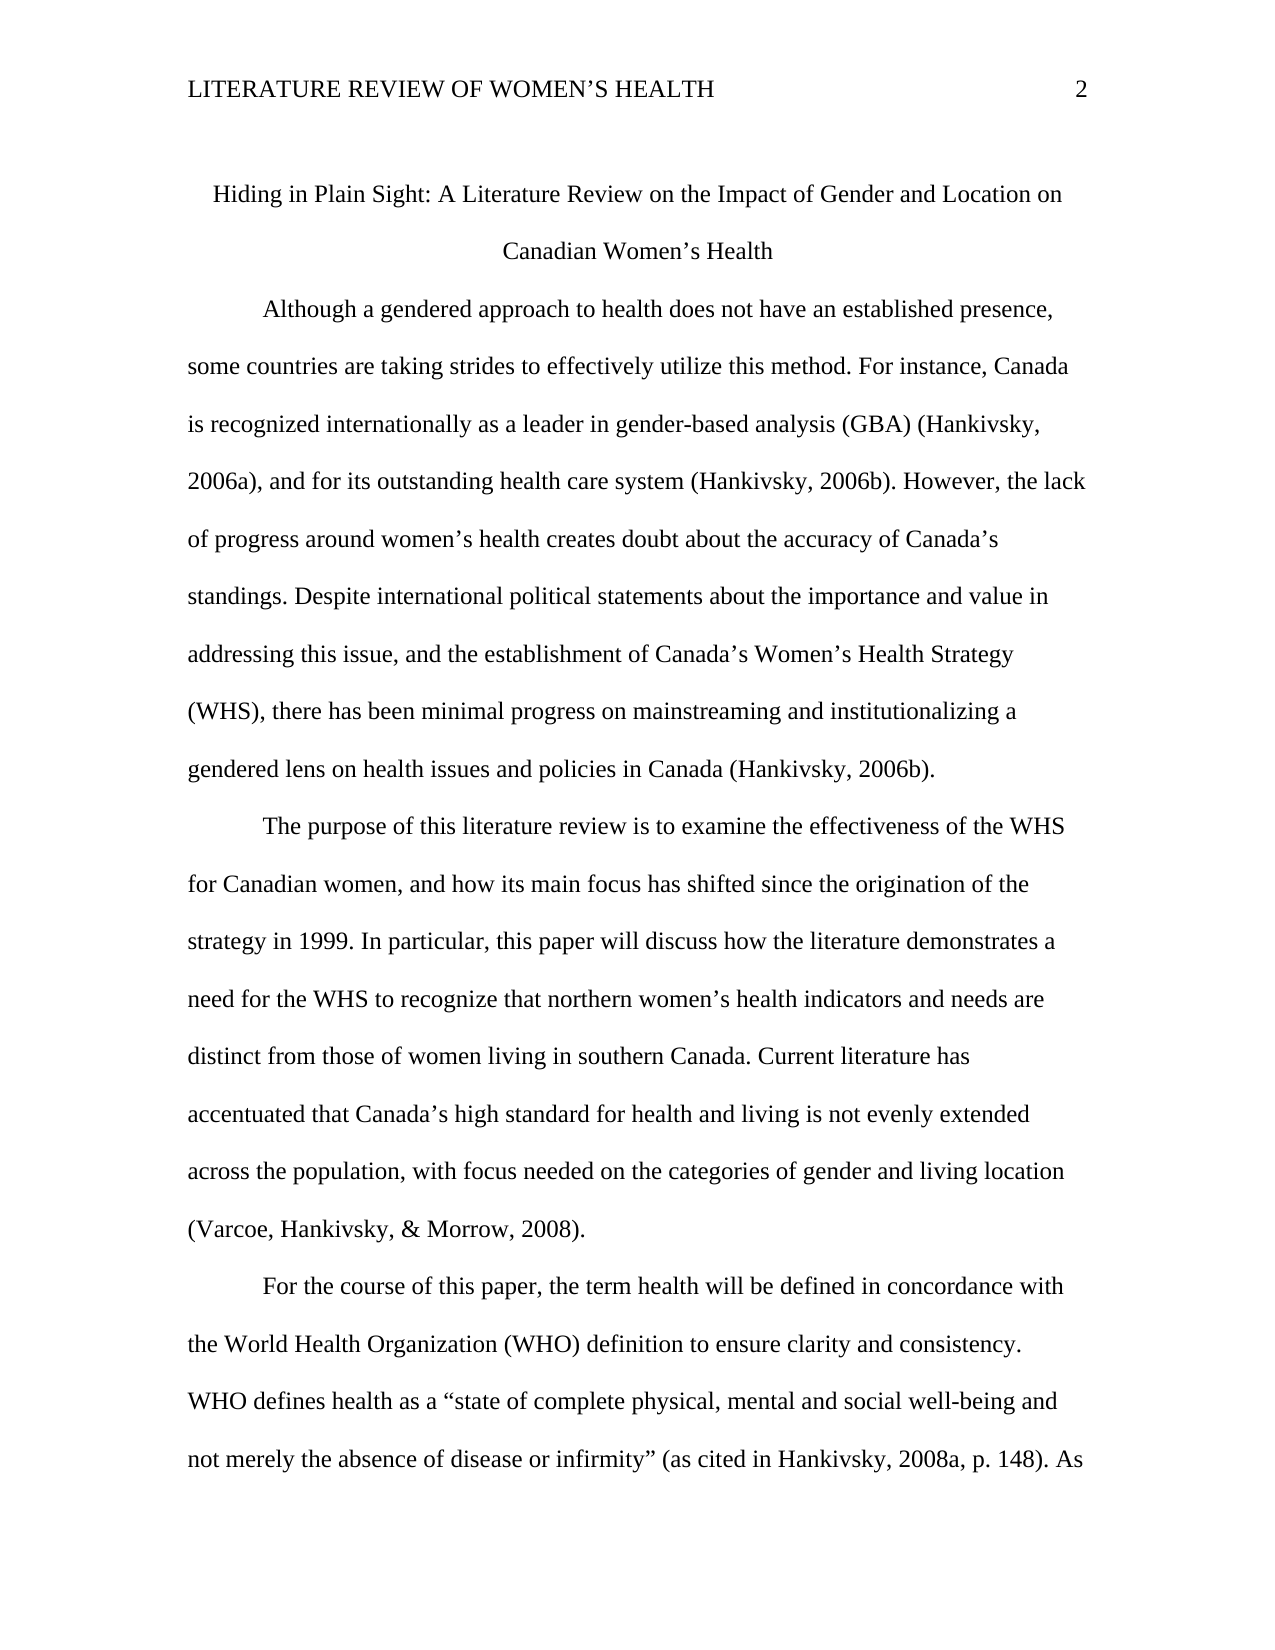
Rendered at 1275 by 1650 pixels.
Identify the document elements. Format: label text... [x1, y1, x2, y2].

text The purpose of this literature review is to examine the effectiveness of the WHS for Canadian women, and how its main focus has shifted since the origination of the strategy in 1999. In particular, this paper will discuss how the literature demonstrates a need for the WHS to recognize that northern women’s health indicators and needs are distinct from those of women living in southern Canada. Current literature has accentuated that Canada’s high standard for health and living is not evenly extended across the population, with focus needed on the categories of gender and living location (Varcoe, Hankivsky, & Morrow, 2008). [187, 811, 1088, 1242]
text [187, 1271, 1088, 1472]
text Hiding in Plain Sight: A Literature Review on the Impact of Gender and Location on Canadian Women’s Health [187, 179, 1088, 265]
text Although a gendered approach to health does not have an established presence, some countries are taking strides to effectively utilize this method. For instance, Canada is recognized internationally as a leader in gender-based analysis (GBA) (Hankivsky, 2006a), and for its outstanding health care system (Hankivsky, 2006b). However, the lack of progress around women’s health creates doubt about the accuracy of Canada’s standings. Despite international political statements about the importance and value in addressing this issue, and the establishment of Canada’s Women’s Health Strategy (WHS), there has been minimal progress on mainstreaming and institutionalizing a gendered lens on health issues and policies in Canada (Hankivsky, 2006b). [187, 294, 1088, 782]
